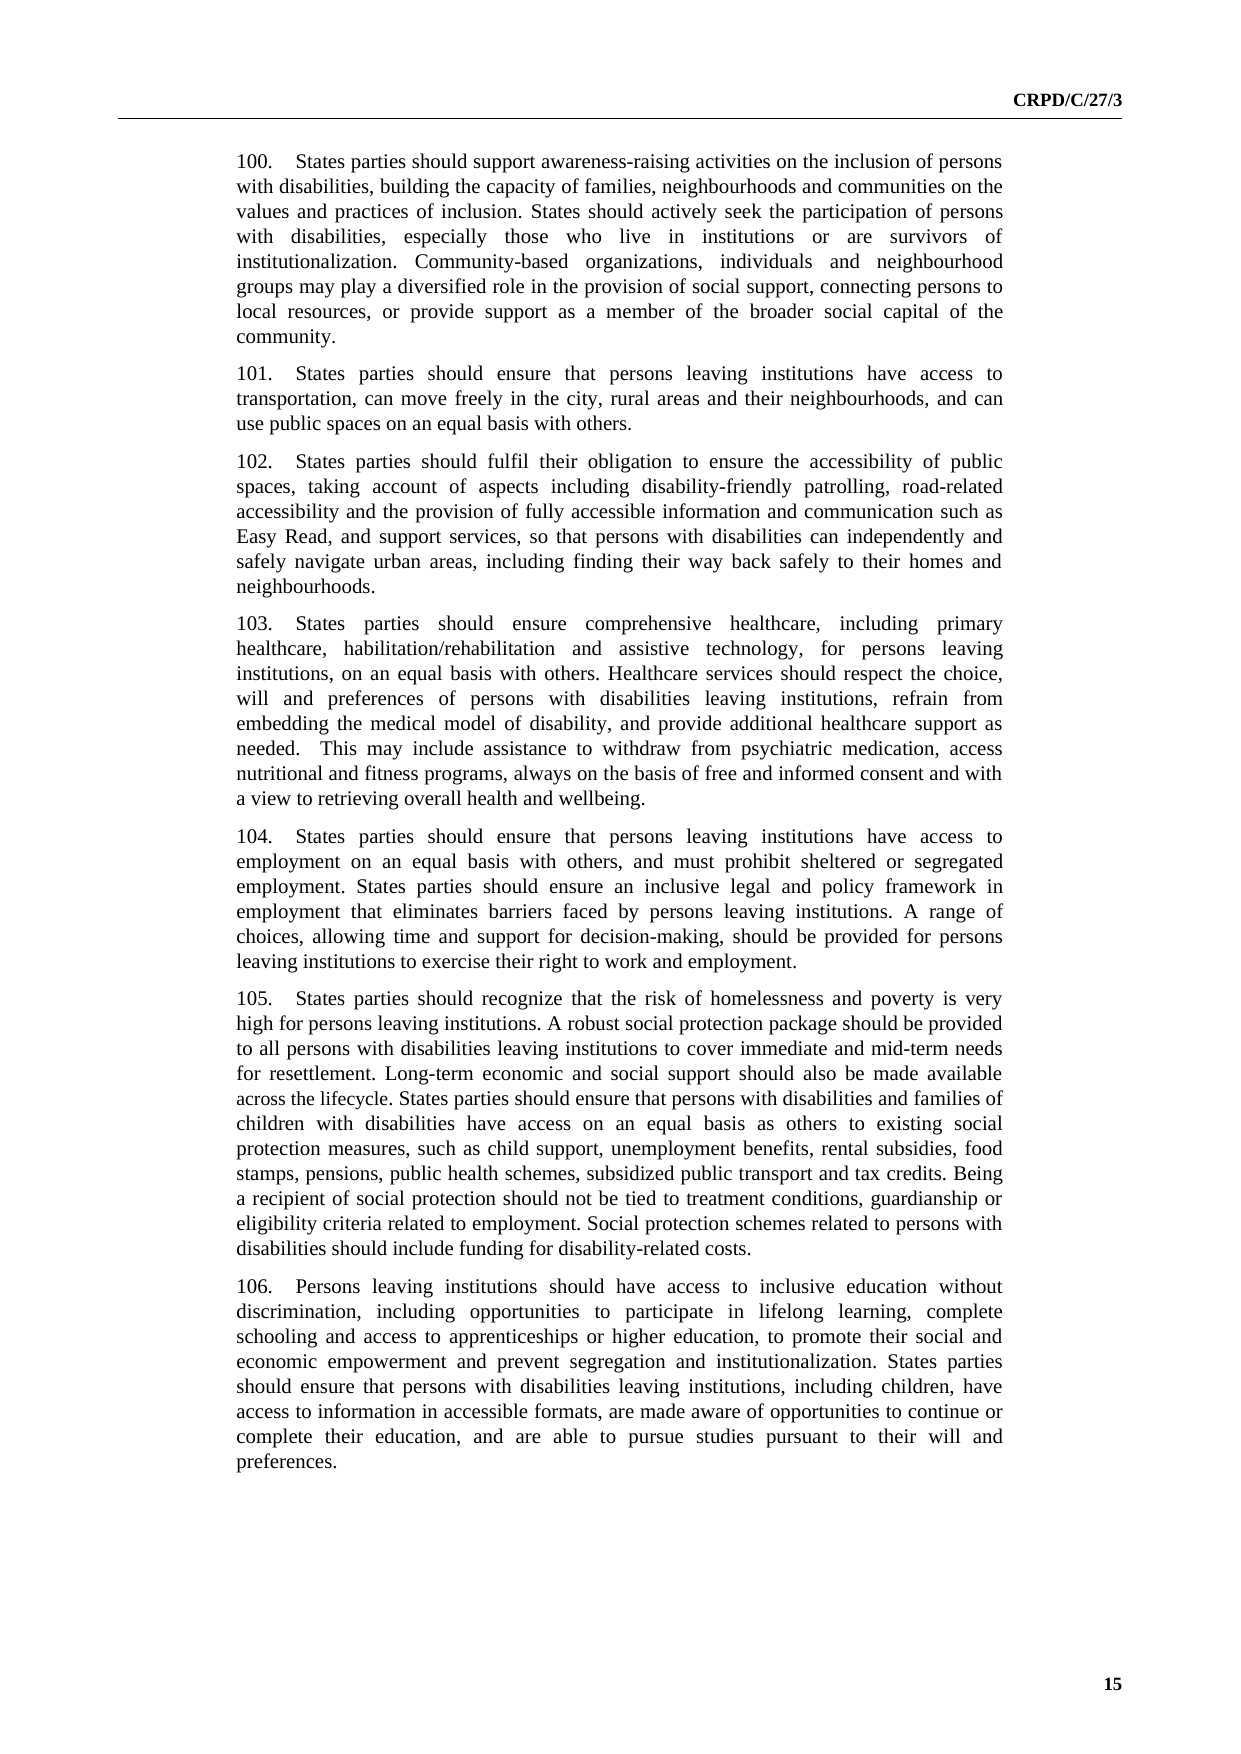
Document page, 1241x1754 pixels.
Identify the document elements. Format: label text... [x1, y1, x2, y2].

text 103. States parties should ensure comprehensive healthcare, including primary healthcare, habilitation/rehabilitation and assistive technology, for persons leaving institutions, on an equal basis with others. Healthcare services should respect the choice, will and preferences of persons with disabilities leaving institutions, refrain from embedding the medical model of disability, and provide additional healthcare support as needed. This may include assistance to withdraw from psychiatric medication, access nutritional and fitness programs, always on the basis of free and informed consent and with a view to retrieving overall health and wellbeing. [236, 610, 1004, 810]
text 104. States parties should ensure that persons leaving institutions have access to employment on an equal basis with others, and must prohibit sheltered or segregated employment. States parties should ensure an inclusive legal and policy framework in employment that eliminates barriers faced by persons leaving institutions. A range of choices, allowing time and support for decision-making, should be provided for persons leaving institutions to exercise their right to work and employment. [236, 823, 1004, 973]
text 106. Persons leaving institutions should have access to inclusive education without discrimination, including opportunities to participate in lifelong learning, complete schooling and access to apprenticeships or higher education, to promote their social and economic empowerment and prevent segregation and institutionalization. States parties should ensure that persons with disabilities leaving institutions, including children, have access to information in accessible formats, are made aware of opportunities to continue or complete their education, and are able to pursue studies pursuant to their will and preferences. [236, 1273, 1004, 1473]
text 102. States parties should fulfil their obligation to ensure the accessibility of public spaces, taking account of aspects including disability-friendly patrolling, road-related accessibility and the provision of fully accessible information and communication such as Easy Read, and support services, so that persons with disabilities can independently and safely navigate urban areas, including finding their way back safely to their homes and neighbourhoods. [236, 448, 1004, 598]
text 105. States parties should recognize that the risk of homelessness and poverty is very high for persons leaving institutions. A robust social protection package should be provided to all persons with disabilities leaving institutions to cover immediate and mid-term needs for resettlement. Long-term economic and social support should also be made available across the lifecycle. States parties should ensure that persons with disabilities and families of children with disabilities have access on an equal basis as others to existing social protection measures, such as child support, unemployment benefits, rental subsidies, food stamps, pensions, public health schemes, subsidized public transport and tax credits. Being a recipient of social protection should not be tied to treatment conditions, guardianship or eligibility criteria related to employment. Social protection schemes related to persons with disabilities should include funding for disability-related costs. [236, 985, 1004, 1260]
text 101. States parties should ensure that persons leaving institutions have access to transportation, can move freely in the city, rural areas and their neighbourhoods, and can use public spaces on an equal basis with others. [236, 360, 1004, 435]
text 100. States parties should support awareness-raising activities on the inclusion of persons with disabilities, building the capacity of families, neighbourhoods and communities on the values and practices of inclusion. States should actively seek the participation of persons with disabilities, especially those who live in institutions or are survivors of institutionalization. Community-based organizations, individuals and neighbourhood groups may play a diversified role in the provision of social support, connecting persons to local resources, or provide support as a member of the broader social capital of the community. [236, 148, 1004, 348]
